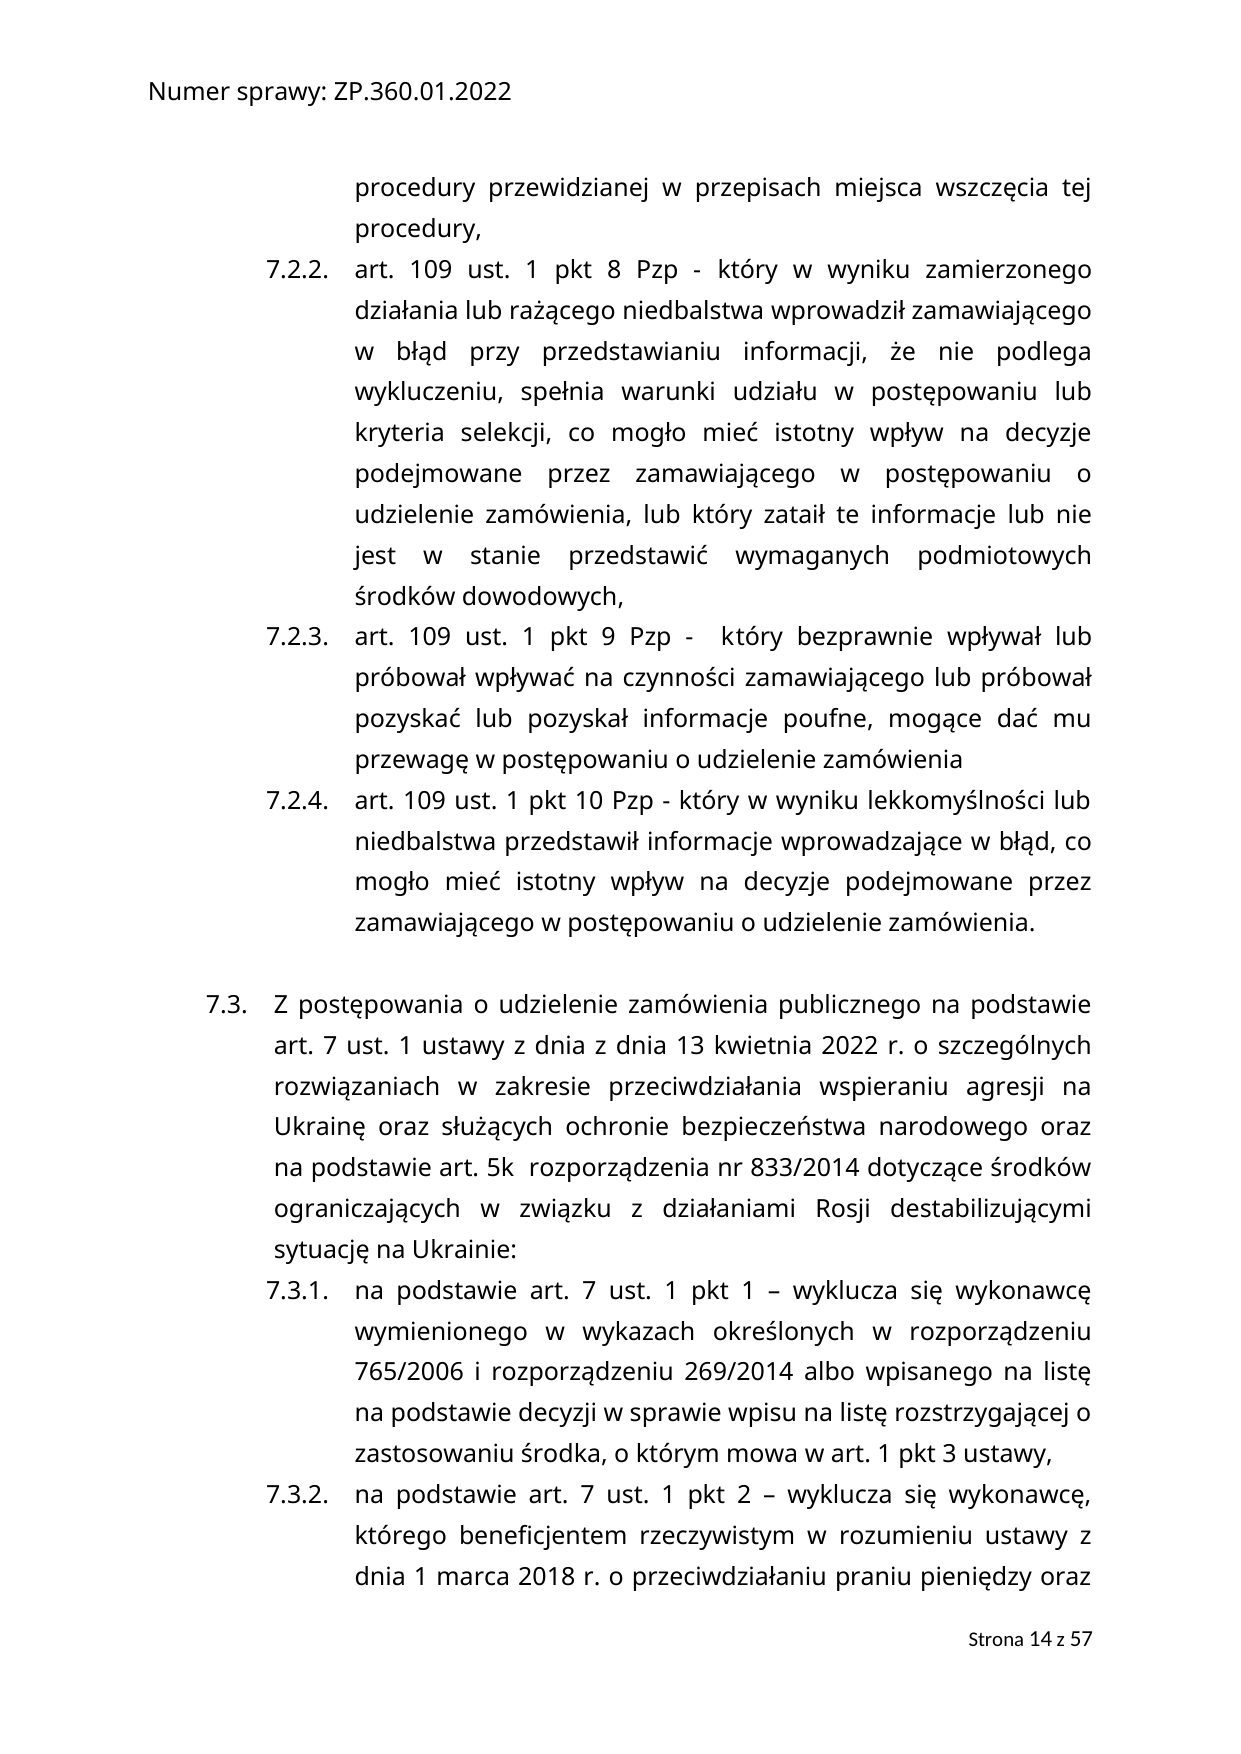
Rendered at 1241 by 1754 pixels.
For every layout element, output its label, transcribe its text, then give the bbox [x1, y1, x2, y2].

list Z postępowania o udzielenie zamówienia publicznego na podstawie art. 7 ust. 1 ustawy z dnia z dnia 13 kwietnia 2022 r. o szczególnych rozwiązaniach w zakresie przeciwdziałania wspieraniu agresji na Ukrainę oraz służących ochronie bezpieczeństwa narodowego oraz na podstawie art. 5k rozporządzenia nr 833/2014 dotyczące środków ograniczających w związku z działaniami Rosji destabilizującymi sytuację na Ukrainie: [206, 987, 1093, 1266]
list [266, 1477, 1093, 1592]
list art. 109 ust. 1 pkt 9 Pzp - który bezprawnie wpływał lub próbował wpływać na czynności zamawiającego lub próbował pozyskać lub pozyskał informacje poufne, mogące dać mu przewagę w postępowaniu o udzielenie zamówienia [266, 619, 1093, 776]
list na podstawie art. 7 ust. 1 pkt 1 – wyklucza się wykonawcę wymienionego w wykazach określonych w rozporządzeniu 765/2006 i rozporządzeniu 269/2014 albo wpisanego na listę na podstawie decyzji w sprawie wpisu na listę rozstrzygającej o zastosowaniu środka, o którym mowa w art. 1 pkt 3 ustawy, [266, 1272, 1093, 1470]
list art. 109 ust. 1 pkt 10 Pzp - który w wyniku lekkomyślności lub niedbalstwa przedstawił informacje wprowadzające w błąd, co mogło mieć istotny wpływ na decyzje podejmowane przez zamawiającego w postępowaniu o udzielenie zamówienia. [266, 782, 1093, 939]
list art. 109 ust. 1 pkt 8 Pzp - który w wyniku zamierzonego działania lub rażącego niedbalstwa wprowadził zamawiającego w błąd przy przedstawianiu informacji, że nie podlega wykluczeniu, spełnia warunki udziału w postępowaniu lub kryteria selekcji, co mogło mieć istotny wpływ na decyzje podejmowane przez zamawiającego w postępowaniu o udzielenie zamówienia, lub który zataił te informacje lub nie jest w stanie przedstawić wymaganych podmiotowych środków dowodowych, [266, 252, 1093, 612]
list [266, 170, 1093, 245]
